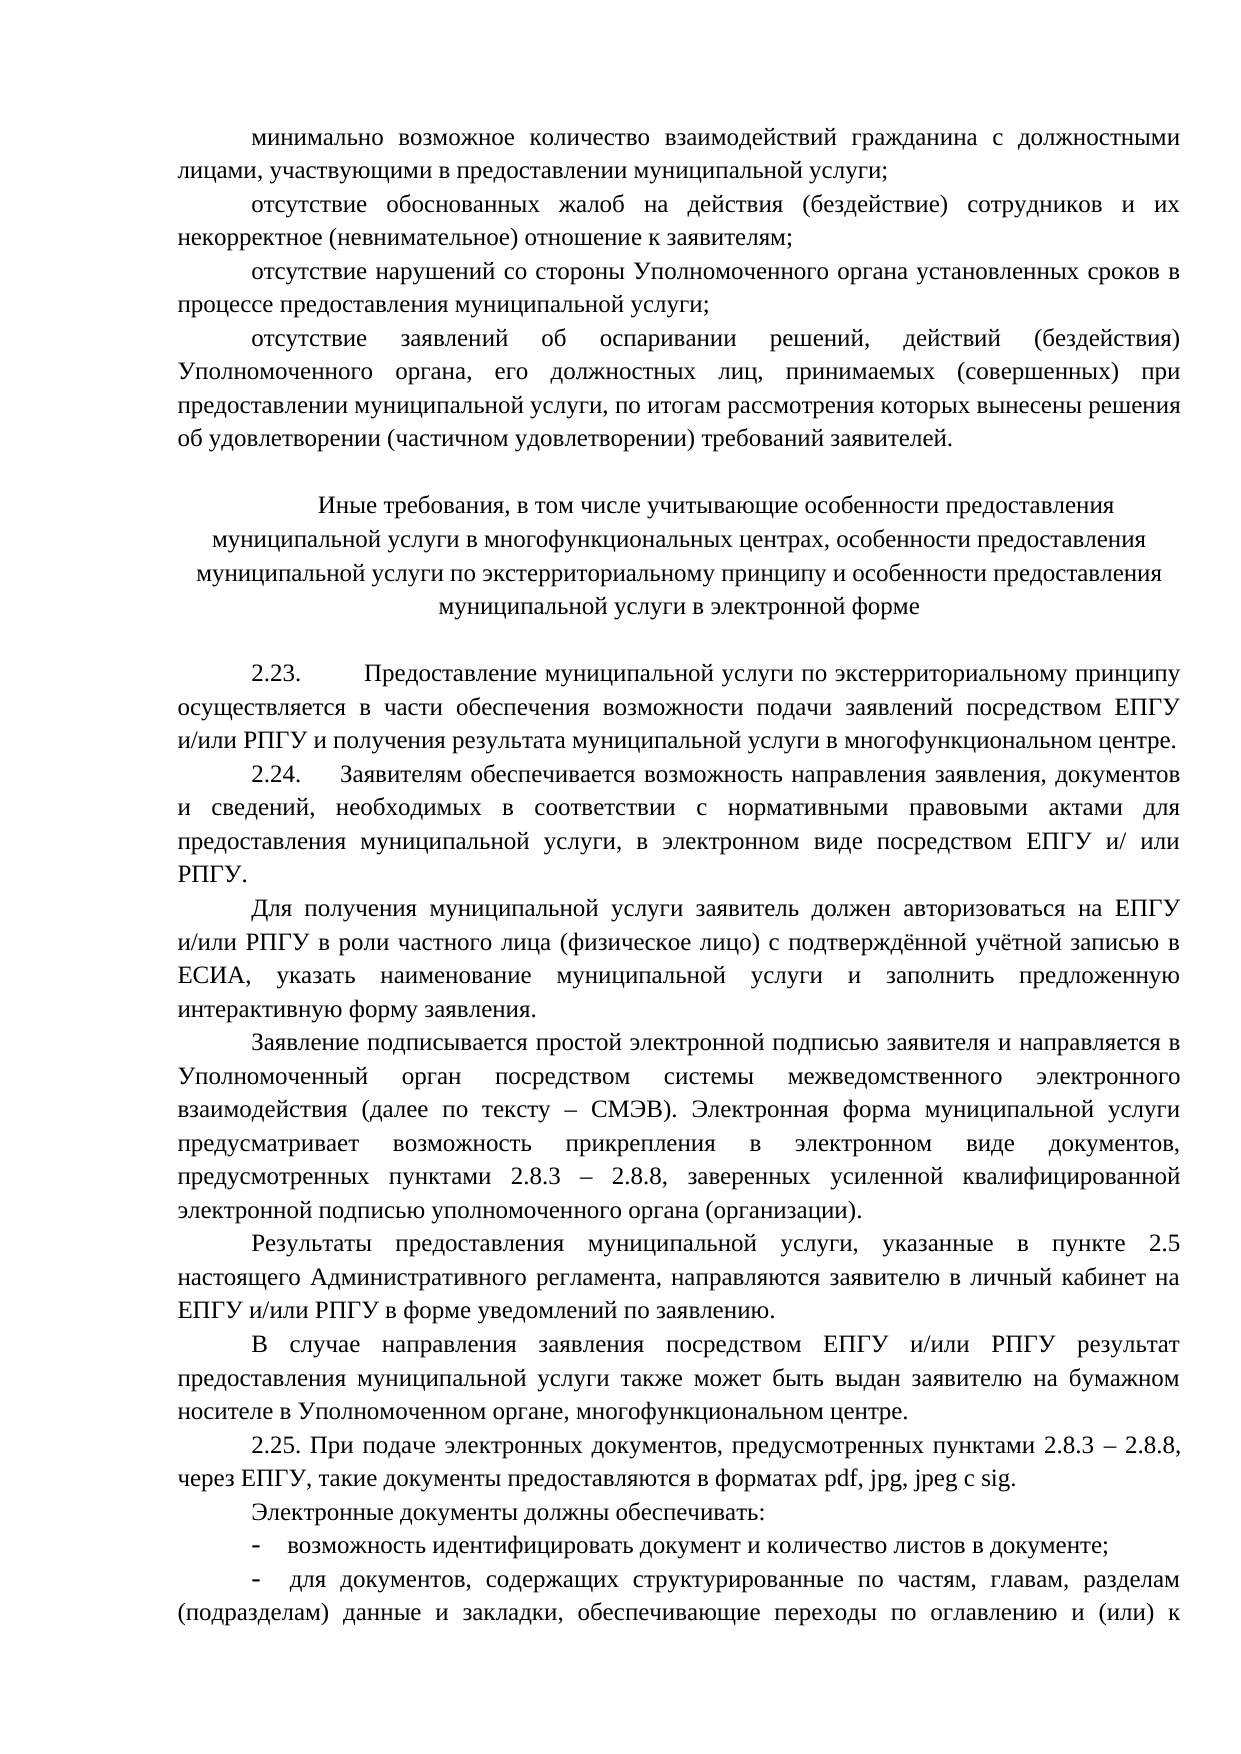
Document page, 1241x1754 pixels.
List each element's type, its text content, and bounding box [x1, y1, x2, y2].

list Предоставление муниципальной услуги по экстерриториальному принципу осуществляется в части обеспечения возможности подачи заявлений посредством ЕПГУ и/или РПГУ и получения результата муниципальной услуги в многофункциональном центре. [177, 655, 1181, 755]
text Заявление подписывается простой электронной подписью заявителя и направляется в Уполномоченный орган посредством системы межведомственного электронного взаимодействия (далее по тексту – СМЭВ). Электронная форма муниципальной услуги предусматривает возможность прикрепления в электронном виде документов, предусмотренных пунктами 2.8.3 – 2.8.8, заверенных усиленной квалифицированной электронной подписью уполномоченного органа (организации). [177, 1024, 1181, 1225]
text Для получения муниципальной услуги заявитель должен авторизоваться на ЕПГУ и/или РПГУ в роли частного лица (физическое лицо) с подтверждённой учётной записью в ЕСИА, указать наименование муниципальной услуги и заполнить предложенную интерактивную форму заявления. [177, 889, 1181, 1024]
list возможность идентифицировать документ и количество листов в документе; [177, 1527, 1181, 1560]
text отсутствие обоснованных жалоб на действия (бездействие) сотрудников и их некорректное (невнимательное) отношение к заявителям; [177, 185, 1181, 252]
text отсутствие заявлений об оспаривании решений, действий (бездействия) Уполномоченного органа, его должностных лиц, принимаемых (совершенных) при предоставлении муниципальной услуги, по итогам рассмотрения которых вынесены решения об удовлетворении (частичном удовлетворении) требований заявителей. [177, 319, 1181, 453]
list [177, 1560, 1181, 1627]
text отсутствие нарушений со стороны Уполномоченного органа установленных сроков в процессе предоставления муниципальной услуги; [177, 252, 1181, 319]
text В случае направления заявления посредством ЕПГУ и/или РПГУ результат предоставления муниципальной услуги также может быть выдан заявителю на бумажном носителе в Уполномоченном органе, многофункциональном центре. [177, 1326, 1181, 1426]
list Заявителям обеспечивается возможность направления заявления, документов и сведений, необходимых в соответствии с нормативными правовыми актами для предоставления муниципальной услуги, в электронном виде посредством ЕПГУ и/ или РПГУ. [177, 755, 1181, 889]
text Результаты предоставления муниципальной услуги, указанные в пункте 2.5 настоящего Административного регламента, направляются заявителю в личный кабинет на ЕПГУ и/или РПГУ в форме уведомлений по заявлению. [177, 1225, 1181, 1326]
text 2.25. При подаче электронных документов, предусмотренных пунктами 2.8.3 – 2.8.8, через ЕПГУ, такие документы предоставляются в форматах pdf, jpg, jpeg с sig. [177, 1426, 1181, 1493]
text Электронные документы должны обеспечивать: [177, 1493, 1181, 1527]
text Иные требования, в том числе учитывающие особенности предоставления муниципальной услуги в многофункциональных центрах, особенности предоставления муниципальной услуги по экстерриториальному принципу и особенности предоставления муниципальной услуги в электронной форме [177, 487, 1181, 621]
text минимально возможное количество взаимодействий гражданина с должностными лицами, участвующими в предоставлении муниципальной услуги; [177, 118, 1181, 185]
